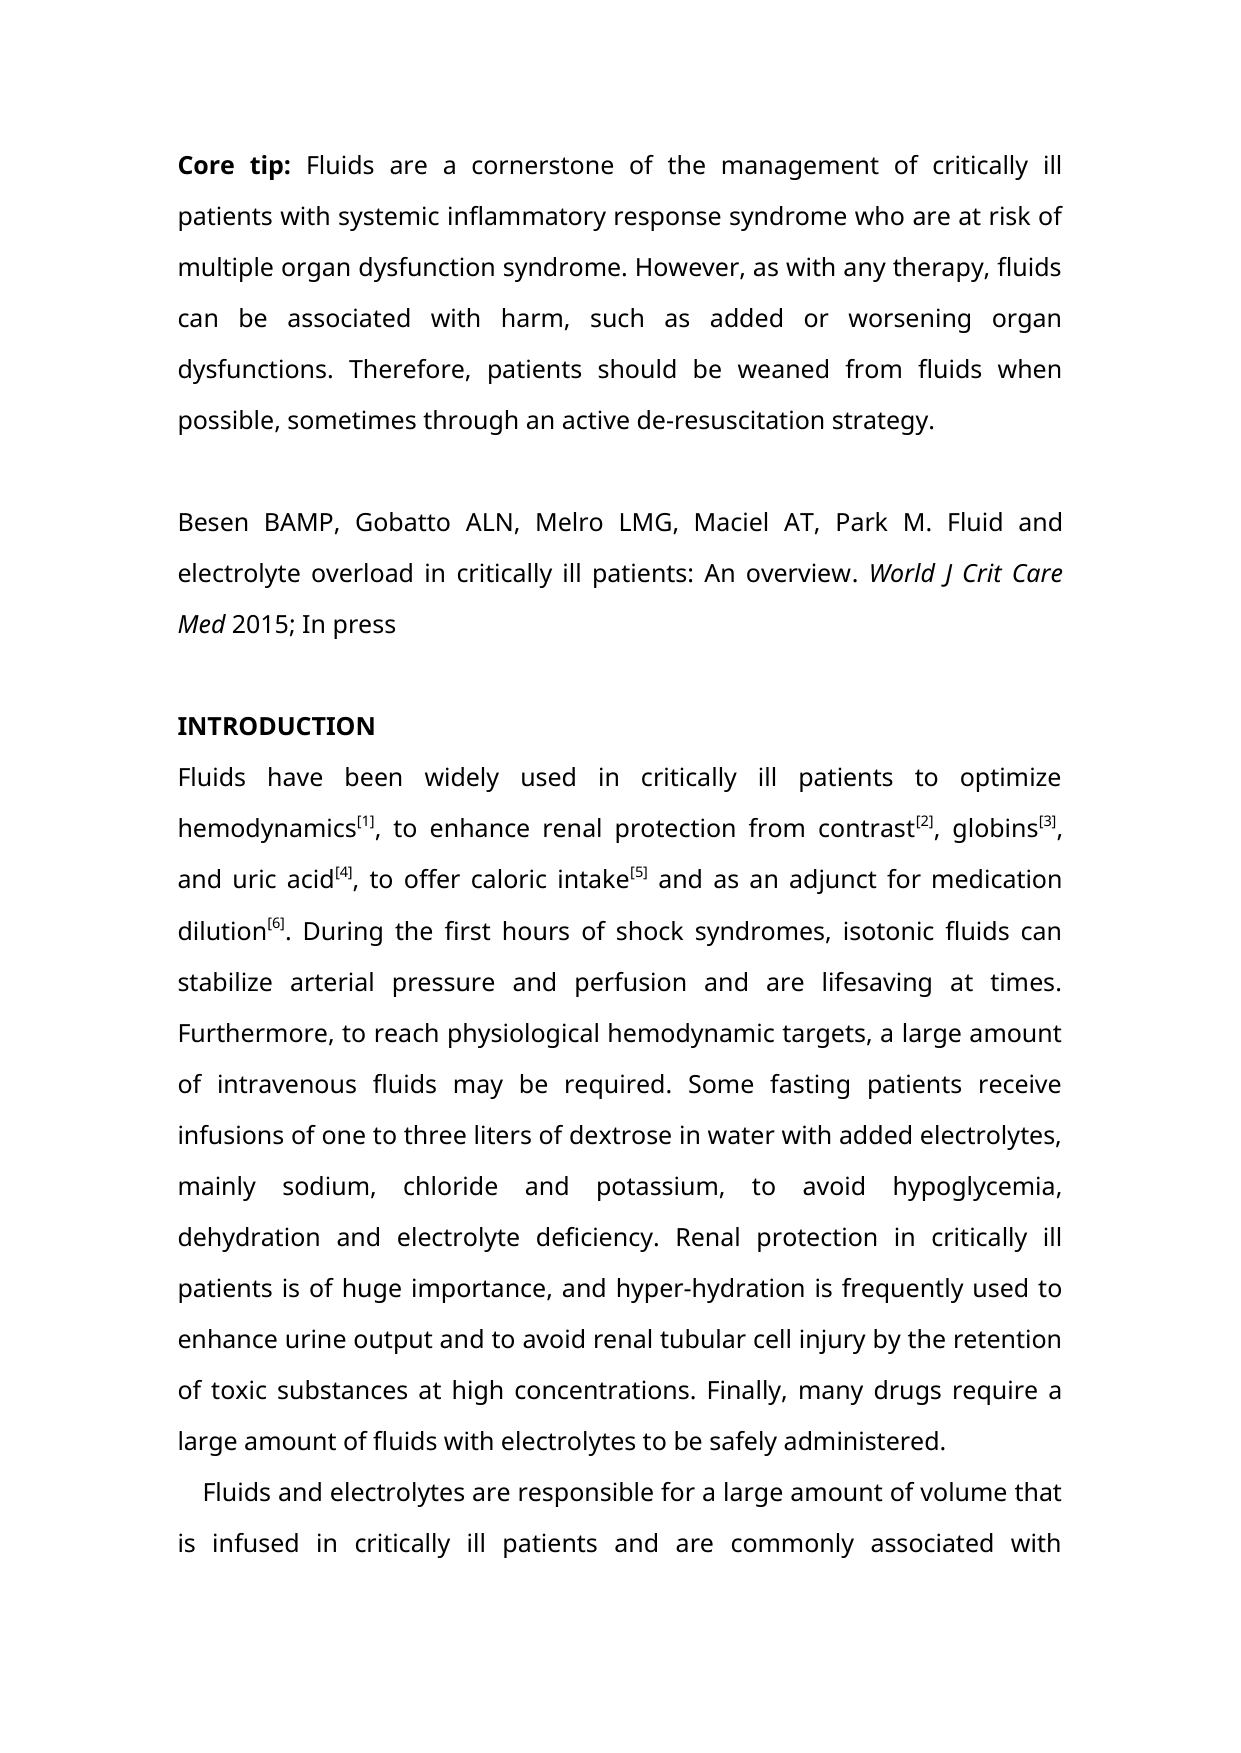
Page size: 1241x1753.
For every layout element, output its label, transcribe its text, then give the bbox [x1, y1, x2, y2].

text Core tip: Fluids are a cornerstone of the management of critically ill patients with systemic inflammatory response syndrome who are at risk of multiple organ dysfunction syndrome. However, as with any therapy, fluids can be associated with harm, such as added or worsening organ dysfunctions. Therefore, patients should be weaned from fluids when possible, sometimes through an active de-resuscitation strategy. [177, 148, 1063, 437]
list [177, 1475, 1063, 1560]
text Besen BAMP, Gobatto ALN, Melro LMG, Maciel AT, Park M. Fluid and electrolyte overload in critically ill patients: An overview. World J Crit Care Med 2015; In press [177, 505, 1063, 641]
list Fluids have been widely used in critically ill patients to optimize hemodynamics[1], to enhance renal protection from contrast[2], globins[3], and uric acid[4], to offer caloric intake[5] and as an adjunct for medication dilution[6]. During the first hours of shock syndromes, isotonic fluids can stabilize arterial pressure and perfusion and are lifesaving at times. Furthermore, to reach physiological hemodynamic targets, a large amount of intravenous fluids may be required. Some fasting patients receive infusions of one to three liters of dextrose in water with added electrolytes, mainly sodium, chloride and potassium, to avoid hypoglycemia, dehydration and electrolyte deficiency. Renal protection in critically ill patients is of huge importance, and hyper-hydration is frequently used to enhance urine output and to avoid renal tubular cell injury by the retention of toxic substances at high concentrations. Finally, many drugs require a large amount of fluids with electrolytes to be safely administered. [177, 760, 1063, 1458]
list INTRODUCTION [177, 709, 1063, 743]
